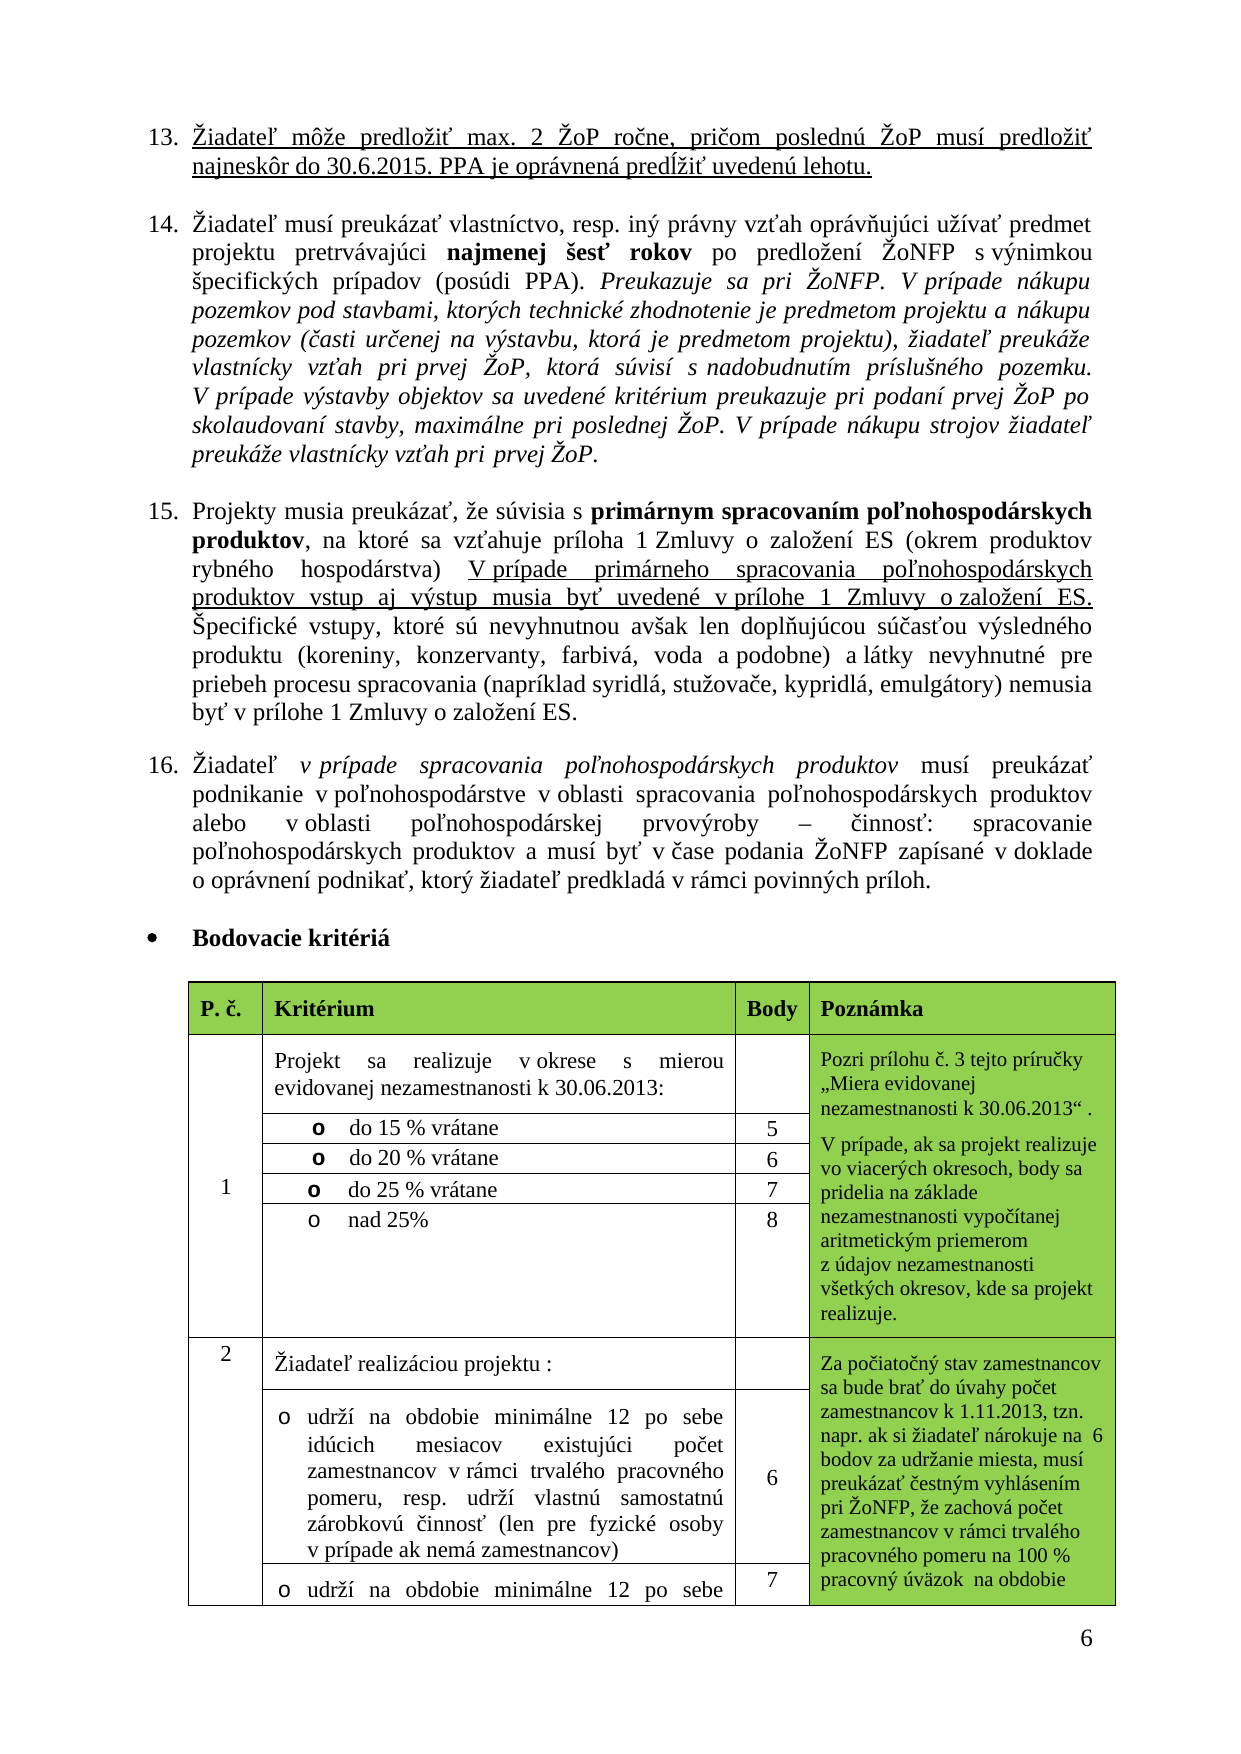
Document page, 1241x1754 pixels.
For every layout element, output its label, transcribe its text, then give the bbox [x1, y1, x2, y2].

table_cell udrží na obdobie minimálne 12 po sebe idúcich mesiacov existujúci počet zamestnancov v rámci trvalého pracovného pomeru, resp. udrží vlastnú samostatnú zárobkovú činnosť (len pre fyzické osoby v prípade ak nemá zamestnancov) [263, 1390, 735, 1563]
table_cell do 25 % vrátane [263, 1174, 735, 1203]
table_cell nad 25% [263, 1204, 735, 1337]
table_cell 8 [736, 1204, 809, 1337]
table_cell 6 [736, 1390, 809, 1563]
table_cell 6 [736, 1144, 809, 1173]
list Žiadateľ môže predložiť max. 2 ŽoP ročne, pričom poslednú ŽoP musí predložiť najneskôr do 30.6.2015. PPA je oprávnená predĺžiť uvedenú lehotu. [148, 122, 1093, 180]
table_header Poznámka [810, 983, 1115, 1034]
table_cell 2 [189, 1338, 262, 1605]
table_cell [263, 1564, 735, 1605]
table_header Body [736, 983, 809, 1034]
table_cell Pozri prílohu č. 3 tejto príručky „Miera evidovanej nezamestnanosti k 30.06.2013“ . V prípade, ak sa projekt realizuje vo viacerých okresoch, body sa pridelia na základe nezamestnanosti vypočítanej aritmetickým priemerom z údajov nezamestnanosti všetkých okresov, kde sa projekt realizuje. [810, 1035, 1115, 1337]
list Žiadateľ v prípade spracovania poľnohospodárskych produktov musí preukázať podnikanie v poľnohospodárstve v oblasti spracovania poľnohospodárskych produktov alebo v oblasti poľnohospodárskej prvovýroby – činnosť: spracovanie poľnohospodárskych produktov a musí byť v čase podania ŽoNFP zapísané v doklade o oprávnení podnikať, ktorý žiadateľ predkladá v rámci povinných príloh. [148, 750, 1093, 894]
table_cell 5 [736, 1114, 809, 1143]
table_cell 7 [736, 1564, 809, 1605]
list Projekty musia preukázať, že súvisia s primárnym spracovaním poľnohospodárskych produktov, na ktoré sa vzťahuje príloha 1 Zmluvy o založení ES (okrem produktov rybného hospodárstva) V prípade primárneho spracovania poľnohospodárskych produktov vstup aj výstup musia byť uvedené v prílohe 1 Zmluvy o založení ES. Špecifické vstupy, ktoré sú nevyhnutnou avšak len doplňujúcou súčasťou výsledného produktu (koreniny, konzervanty, farbivá, voda a podobne) a látky nevyhnutné pre priebeh procesu spracovania (napríklad syridlá, stužovače, kypridlá, emulgátory) nemusia byť v prílohe 1 Zmluvy o založení ES. [148, 496, 1093, 726]
table_cell 1 [189, 1035, 262, 1337]
table_cell Projekt sa realizuje v okrese s mierou evidovanej nezamestnanosti k 30.06.2013: [263, 1035, 735, 1112]
table_cell [736, 1338, 809, 1389]
table_header P. č. [189, 983, 262, 1034]
table_cell do 15 % vrátane [263, 1114, 735, 1143]
table_cell do 20 % vrátane [263, 1144, 735, 1173]
table_cell Žiadateľ realizáciou projektu : [263, 1338, 735, 1389]
table_header Kritérium [263, 983, 735, 1034]
list Bodovacie kritériá [148, 923, 1093, 952]
table_cell 7 [736, 1174, 809, 1203]
table_cell [736, 1035, 809, 1112]
list Žiadateľ musí preukázať vlastníctvo, resp. iný právny vzťah oprávňujúci užívať predmet projektu pretrvávajúci najmenej šesť rokov po predložení ŽoNFP s výnimkou špecifických prípadov (posúdi PPA). Preukazuje sa pri ŽoNFP. V prípade nákupu pozemkov pod stavbami, ktorých technické zhodnotenie je predmetom projektu a nákupu pozemkov (časti určenej na výstavbu, ktorá je predmetom projektu), žiadateľ preukáže vlastnícky vzťah pri prvej ŽoP, ktorá súvisí s nadobudnutím príslušného pozemku. V prípade výstavby objektov sa uvedené kritérium preukazuje pri podaní prvej ŽoP po skolaudovaní stavby, maximálne pri poslednej ŽoP. V prípade nákupu strojov žiadateľ preukáže vlastnícky vzťah pri prvej ŽoP. [148, 209, 1093, 467]
